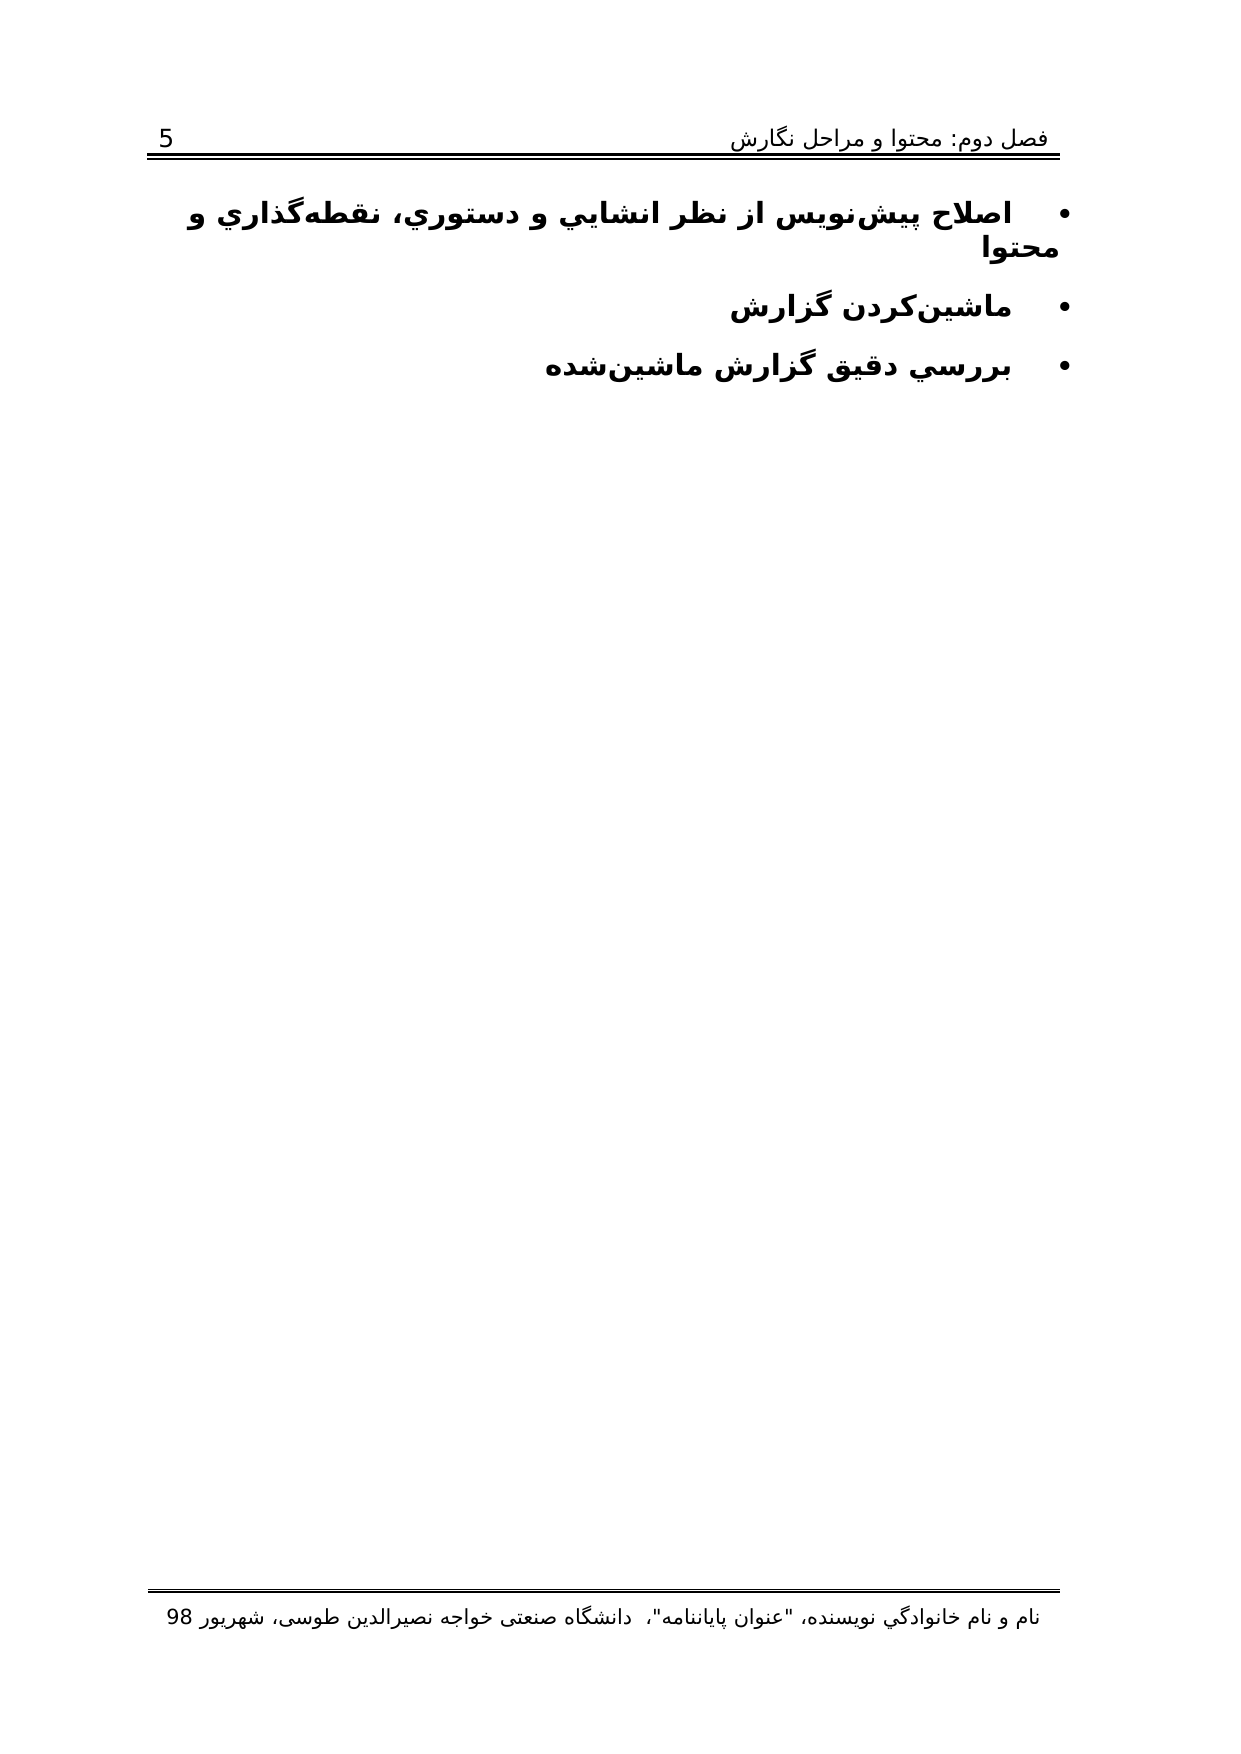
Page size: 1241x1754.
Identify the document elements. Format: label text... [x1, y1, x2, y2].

text بررسي دقيق گزارش ماشين‌شده [150, 348, 1060, 382]
text ماشين‌كردن گزارش [150, 289, 1060, 323]
text اصلاح پيش‌نويس از نظر انشايي و دستوري، نقطه‌گذاري و محتوا [150, 196, 1060, 264]
